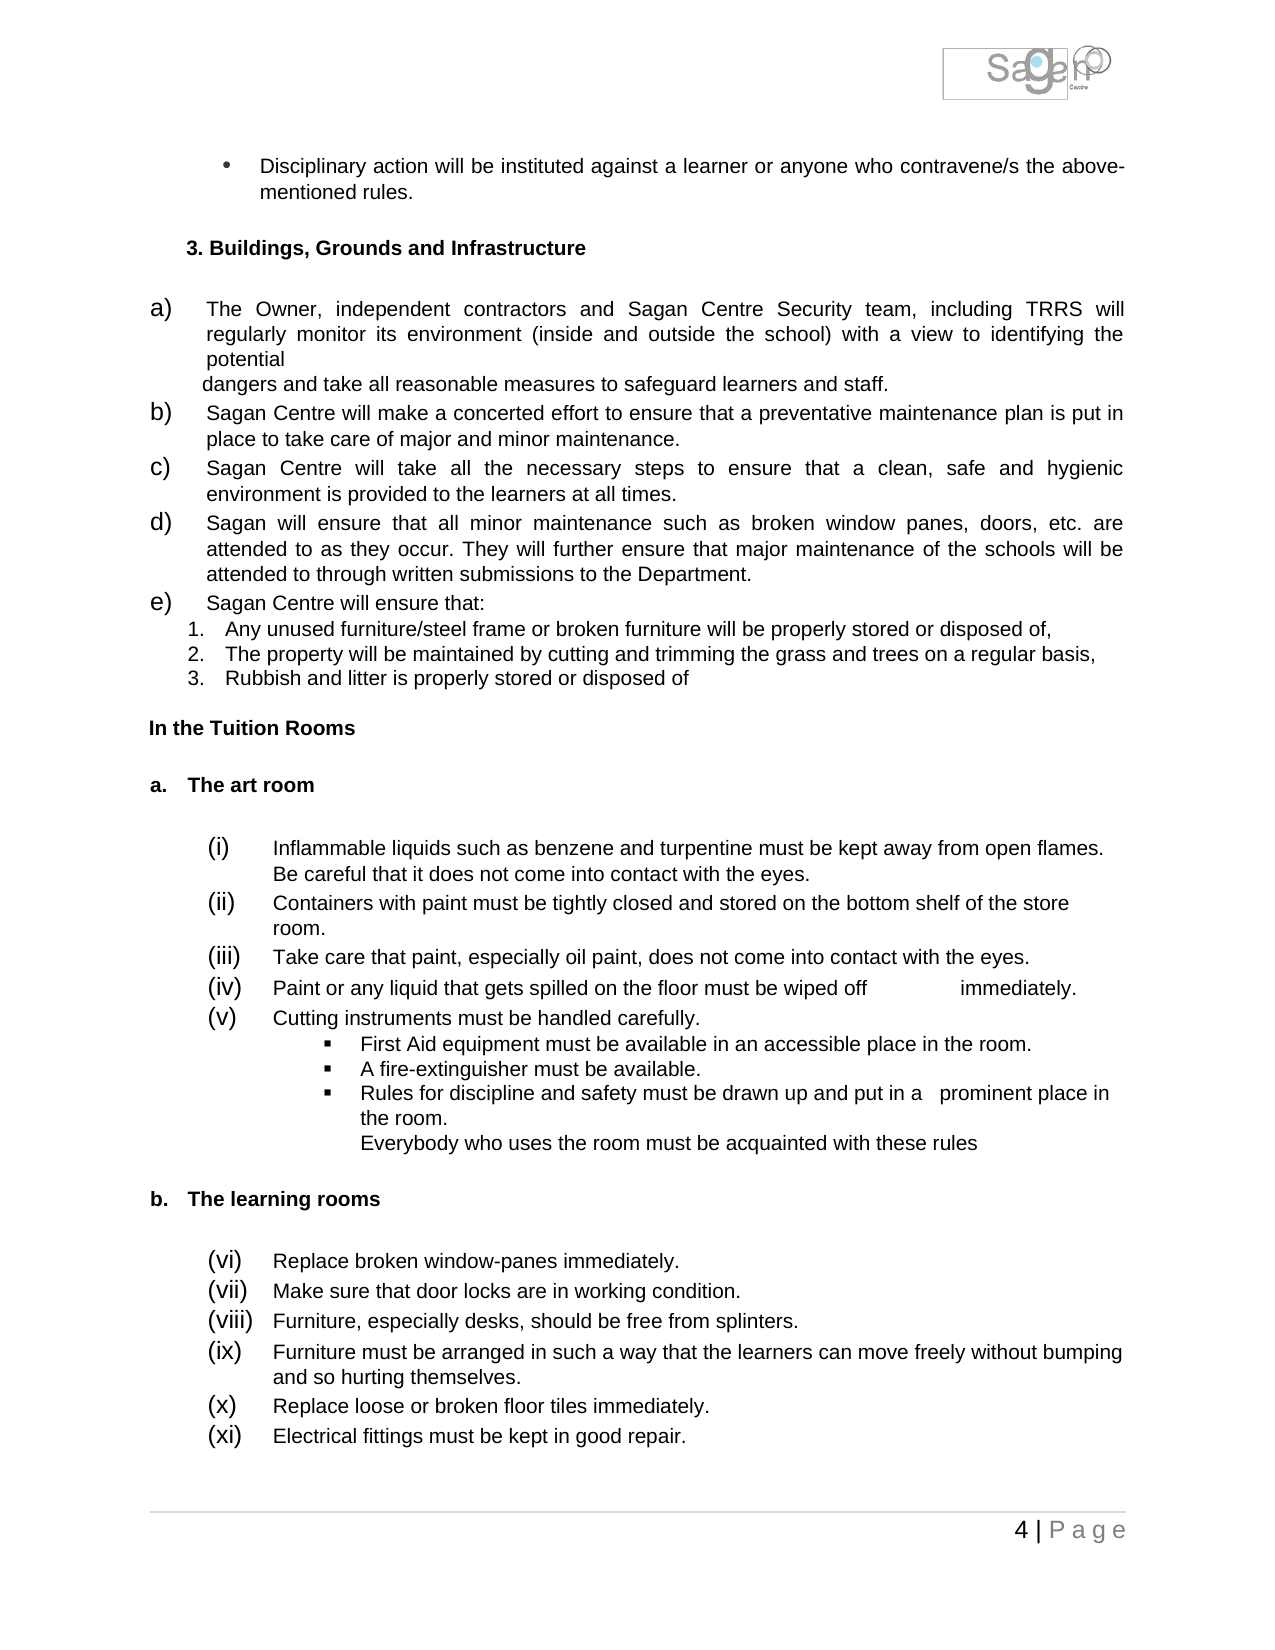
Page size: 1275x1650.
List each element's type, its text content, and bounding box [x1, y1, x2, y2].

list Rules for discipline and safety must be drawn up and put in a prominent place in the room. [323, 1081, 1125, 1130]
picture [913, 36, 1126, 114]
text dangers and take all reasonable measures to safeguard learners and staff. [150, 372, 1125, 396]
list Take care that paint, especially oil paint, does not come into contact with the eyes. [207, 941, 1125, 970]
list The Owner, independent contractors and Sagan Centre Security team, including TRRS will regularly monitor its environment (inside and outside the school) with a view to identifying the potential [150, 293, 1126, 371]
list Electrical fittings must be kept in good repair. [207, 1420, 1125, 1449]
list Furniture, especially desks, should be free from splinters. [207, 1306, 1125, 1334]
list Rubbish and litter is properly stored or disposed of [187, 666, 1125, 690]
list The property will be maintained by cutting and trimming the grass and trees on a regular basis, [187, 642, 1125, 666]
list Any unused furniture/steel frame or broken furniture will be properly stored or disposed of, [187, 617, 1125, 641]
list Sagan will ensure that all minor maintenance such as broken window panes, doors, etc. are attended to as they occur. They will further ensure that major maintenance of the schools will be attended to through written submissions to the Department. [150, 507, 1126, 586]
list Disciplinary action will be instituted against a learner or anyone who contravene/s the above-mentioned rules. [222, 150, 1126, 204]
list Everybody who uses the room must be acquainted with these rules [360, 1130, 1125, 1154]
list Sagan Centre will take all the necessary steps to ensure that a clean, safe and hygienic environment is provided to the learners at all times. [150, 452, 1126, 506]
list The learning rooms [150, 1186, 1126, 1210]
list Containers with paint must be tightly closed and stored on the bottom shelf of the store room. [207, 887, 1125, 940]
list First Aid equipment must be available in an accessible place in the room. [323, 1032, 1125, 1056]
text 3. Buildings, Grounds and Infrastructure [186, 236, 1126, 260]
list Sagan Centre will ensure that: [150, 587, 1126, 616]
list Paint or any liquid that gets spilled on the floor must be wiped off immediately. [207, 971, 1125, 1000]
list Furniture must be arranged in such a way that the learners can move freely without bumping and so hurting themselves. [207, 1336, 1125, 1389]
list Replace loose or broken floor tiles immediately. [207, 1390, 1125, 1419]
list The art room [150, 773, 1126, 797]
list Cutting instruments must be handled carefully. [207, 1002, 1125, 1030]
list Inflammable liquids such as benzene and turpentine must be kept away from open flames. Be careful that it does not come into contact with the eyes. [207, 832, 1125, 886]
list Sagan Centre will make a concerted effort to ensure that a preventative maintenance plan is put in place to take care of major and minor maintenance. [150, 397, 1126, 451]
subtitle In the Tuition Rooms [148, 716, 1126, 740]
list A fire-extinguisher must be available. [323, 1056, 1125, 1080]
list Make sure that door locks are in working condition. [207, 1275, 1125, 1304]
list Replace broken window-panes immediately. [207, 1245, 1125, 1274]
